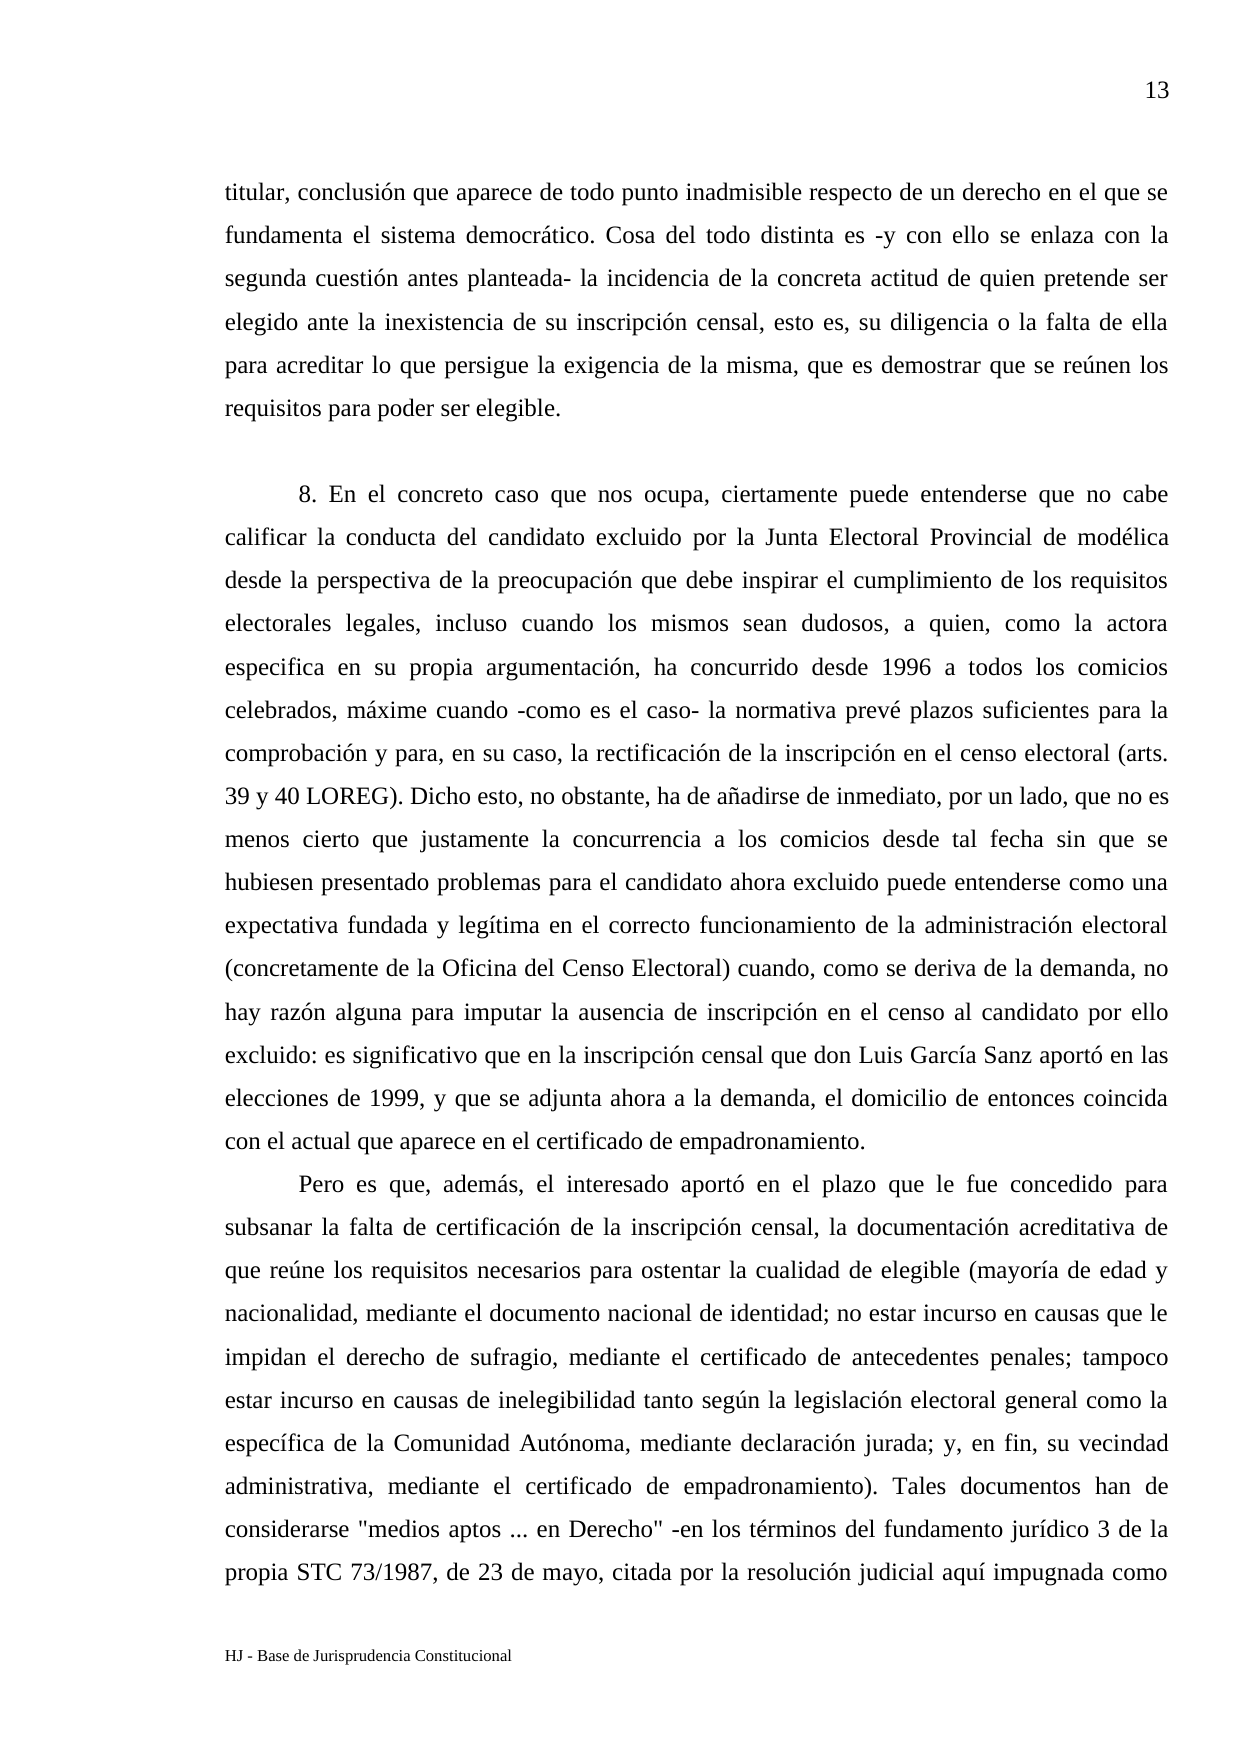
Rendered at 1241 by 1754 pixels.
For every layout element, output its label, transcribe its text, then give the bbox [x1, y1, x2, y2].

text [224, 177, 1169, 422]
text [224, 1169, 1169, 1586]
text 8. En el concreto caso que nos ocupa, ciertamente puede entenderse que no cabe calificar la conducta del candidato excluido por la Junta Electoral Provincial de modélica desde la perspectiva de la preocupación que debe inspirar el cumplimiento de los requisitos electorales legales, incluso cuando los mismos sean dudosos, a quien, como la actora especifica en su propia argumentación, ha concurrido desde 1996 a todos los comicios celebrados, máxime cuando -como es el caso- la normativa prevé plazos suficientes para la comprobación y para, en su caso, la rectificación de la inscripción en el censo electoral (arts. 39 y 40 LOREG). Dicho esto, no obstante, ha de añadirse de inmediato, por un lado, que no es menos cierto que justamente la concurrencia a los comicios desde tal fecha sin que se hubiesen presentado problemas para el candidato ahora excluido puede entenderse como una expectativa fundada y legítima en el correcto funcionamiento de la administración electoral (concretamente de la Oficina del Censo Electoral) cuando, como se deriva de la demanda, no hay razón alguna para imputar la ausencia de inscripción en el censo al candidato por ello excluido: es significativo que en la inscripción censal que don Luis García Sanz aportó en las elecciones de 1999, y que se adjunta ahora a la demanda, el domicilio de entonces coincida con el actual que aparece en el certificado de empadronamiento. [224, 479, 1169, 1155]
